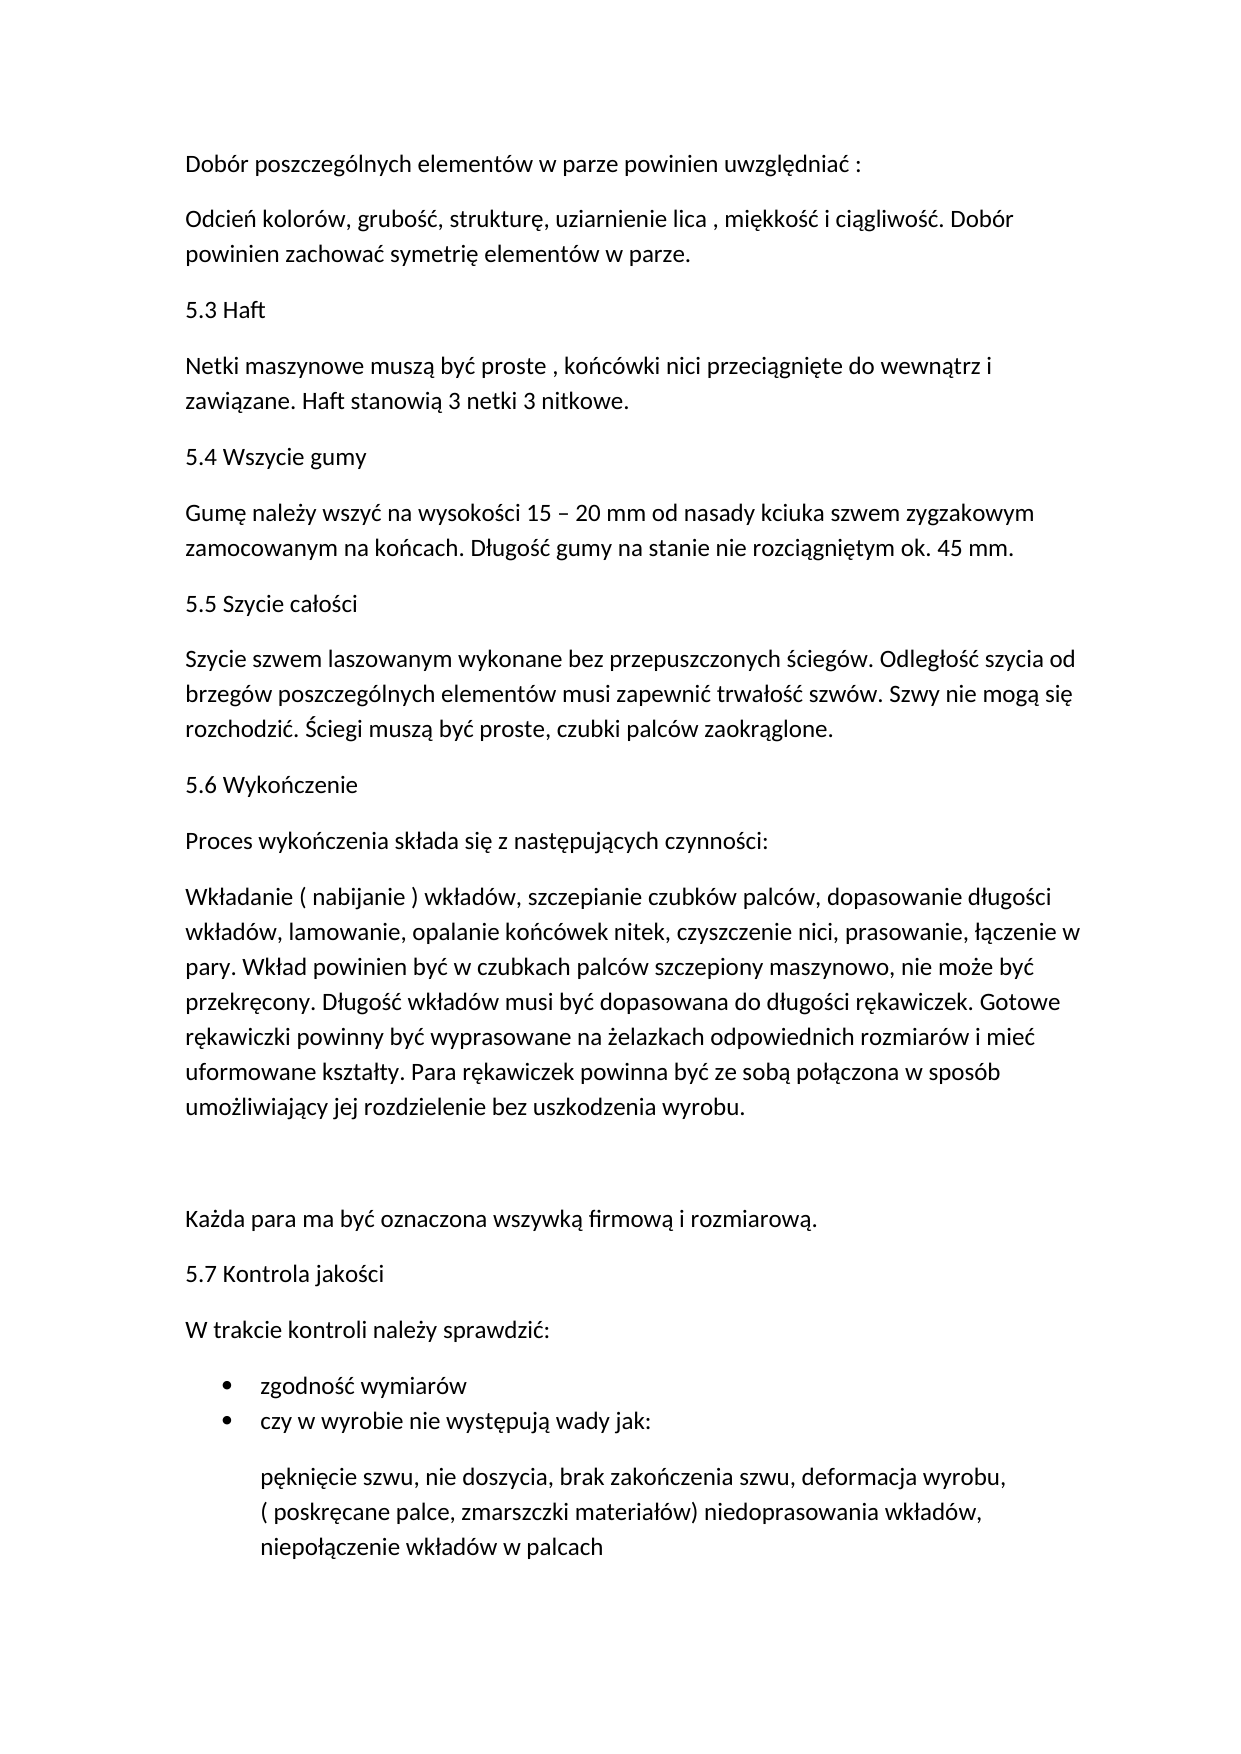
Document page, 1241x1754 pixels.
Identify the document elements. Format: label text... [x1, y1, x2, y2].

text Gumę należy wszyć na wysokości 15 – 20 mm od nasady kciuka szwem zygzakowym zamocowanym na końcach. Długość gumy na stanie nie rozciągniętym ok. 45 mm. [185, 497, 1092, 562]
list Wykończenie [185, 769, 1092, 800]
text W trakcie kontroli należy sprawdzić: [185, 1314, 1092, 1345]
list czy w wyrobie nie występują wady jak: [223, 1405, 1092, 1436]
list Kontrola jakości [185, 1258, 1092, 1289]
list Wszycie gumy [185, 441, 1092, 472]
text Dobór poszczególnych elementów w parze powinien uwzględniać : [185, 148, 1092, 178]
text Wkładanie ( nabijanie ) wkładów, szczepianie czubków palców, dopasowanie długości wkładów, lamowanie, opalanie końcówek nitek, czyszczenie nici, prasowanie, łączenie w pary. Wkład powinien być w czubkach palców szczepiony maszynowo, nie może być przekręcony. Długość wkładów musi być dopasowana do długości rękawiczek. Gotowe rękawiczki powinny być wyprasowane na żelazkach odpowiednich rozmiarów i mieć uformowane kształty. Para rękawiczek powinna być ze sobą połączona w sposób umożliwiający jej rozdzielenie bez uszkodzenia wyrobu. [185, 881, 1092, 1122]
text Netki maszynowe muszą być proste , końcówki nici przeciągnięte do wewnątrz i zawiązane. Haft stanowią 3 netki 3 nitkowe. [185, 350, 1092, 416]
list Szycie całości [185, 588, 1092, 618]
list zgodność wymiarów [223, 1370, 1092, 1401]
text Każda para ma być oznaczona wszywką firmową i rozmiarową. [185, 1203, 1092, 1233]
text Proces wykończenia składa się z następujących czynności: [185, 825, 1092, 856]
list Haft [185, 294, 1092, 325]
text Szycie szwem laszowanym wykonane bez przepuszczonych ściegów. Odległość szycia od brzegów poszczególnych elementów musi zapewnić trwałość szwów. Szwy nie mogą się rozchodzić. Ściegi muszą być proste, czubki palców zaokrąglone. [185, 643, 1092, 744]
text pęknięcie szwu, nie doszycia, brak zakończenia szwu, deformacja wyrobu, ( poskręcane palce, zmarszczki materiałów) niedoprasowania wkładów, niepołączenie wkładów w palcach [260, 1461, 1092, 1562]
text Odcień kolorów, grubość, strukturę, uziarnienie lica , miękkość i ciągliwość. Dobór powinien zachować symetrię elementów w parze. [185, 203, 1092, 269]
